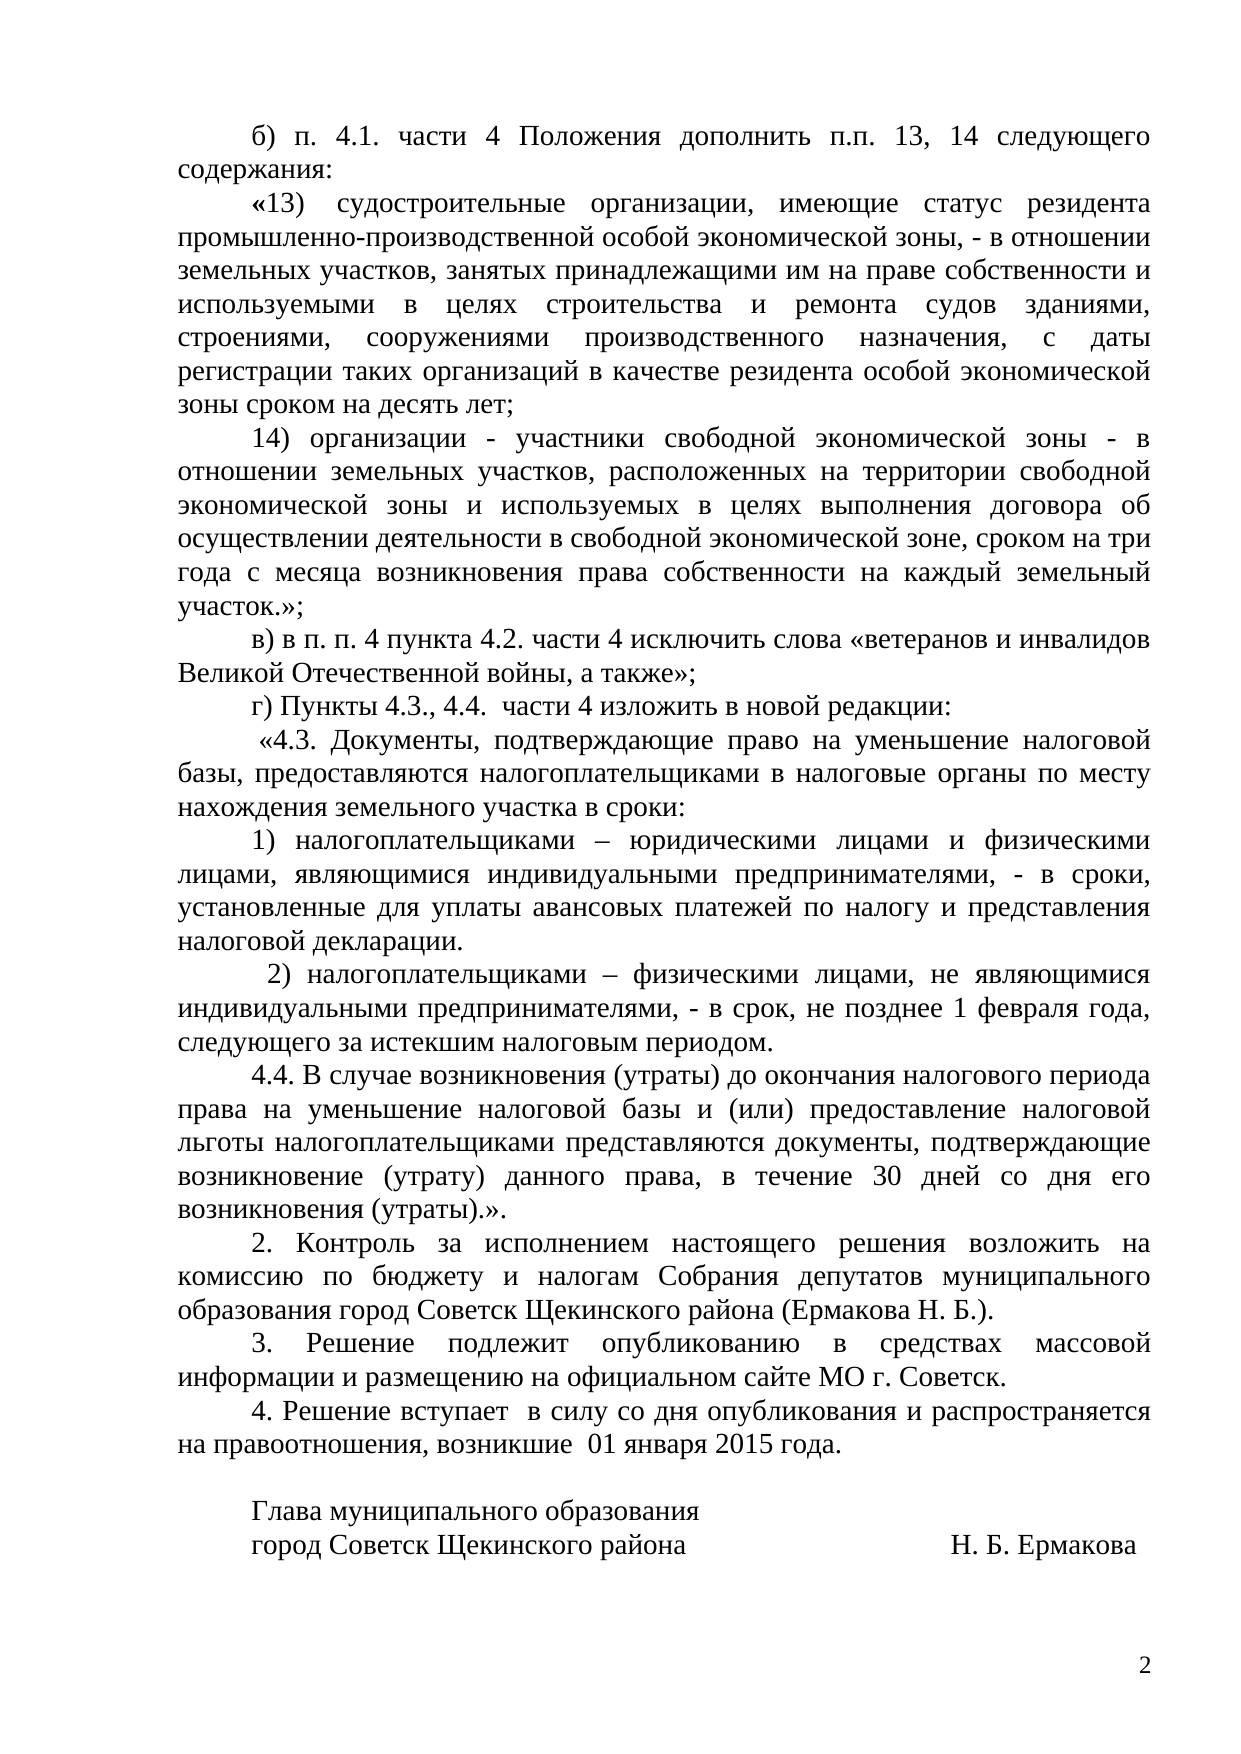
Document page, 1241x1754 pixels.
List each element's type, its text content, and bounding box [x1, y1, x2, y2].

text 4. Решение вступает в силу со дня опубликования и распространяется на правоотношения, возникшие 01 января 2015 года. [177, 1393, 1152, 1460]
text 4.4. В случае возникновения (утраты) до окончания налогового периода права на уменьшение налоговой базы и (или) предоставление налоговой льготы налогоплательщиками представляются документы, подтверждающие возникновение (утрату) данного права, в течение 30 дней со дня его возникновения (утраты).». [177, 1057, 1152, 1225]
text 1) налогоплательщиками – юридическими лицами и физическими лицами, являющимися индивидуальными предпринимателями, - в сроки, установленные для уплаты авансовых платежей по налогу и представления налоговой декларации. [177, 822, 1152, 957]
text город Советск Щекинского района Н. Б. Ермакова [177, 1527, 1152, 1560]
text Глава муниципального образования [177, 1493, 1152, 1527]
text г) Пункты 4.3., 4.4. части 4 изложить в новой редакции: [177, 688, 1152, 722]
text в) в п. п. 4 пункта 4.2. части 4 исключить слова «ветеранов и инвалидов Великой Отечественной войны, а также»; [177, 621, 1152, 688]
text «13) судостроительные организации, имеющие статус резидента промышленно-производственной особой экономической зоны, - в отношении земельных участков, занятых принадлежащими им на праве собственности и используемыми в целях строительства и ремонта судов зданиями, строениями, сооружениями производственного назначения, с даты регистрации таких организаций в качестве резидента особой экономической зоны сроком на десять лет; [177, 185, 1152, 420]
title б) п. 4.1. части 4 Положения дополнить п.п. 13, 14 следующего содержания: [177, 118, 1152, 185]
text «4.3. Документы, подтверждающие право на уменьшение налоговой базы, предоставляются налогоплательщиками в налоговые органы по месту нахождения земельного участка в сроки: [177, 722, 1152, 822]
text 14) организации - участники свободной экономической зоны - в отношении земельных участков, расположенных на территории свободной экономической зоны и используемых в целях выполнения договора об осуществлении деятельности в свободной экономической зоне, сроком на три года с месяца возникновения права собственности на каждый земельный участок.»; [177, 420, 1152, 621]
text 2) налогоплательщиками – физическими лицами, не являющимися индивидуальными предпринимателями, - в срок, не позднее 1 февраля года, следующего за истекшим налоговым периодом. [177, 957, 1152, 1057]
text 3. Решение подлежит опубликованию в средствах массовой информации и размещению на официальном сайте МО г. Советск. [177, 1326, 1152, 1393]
text 2. Контроль за исполнением настоящего решения возложить на комиссию по бюджету и налогам Собрания депутатов муниципального образования город Советск Щекинского района (Ермакова Н. Б.). [177, 1225, 1152, 1326]
